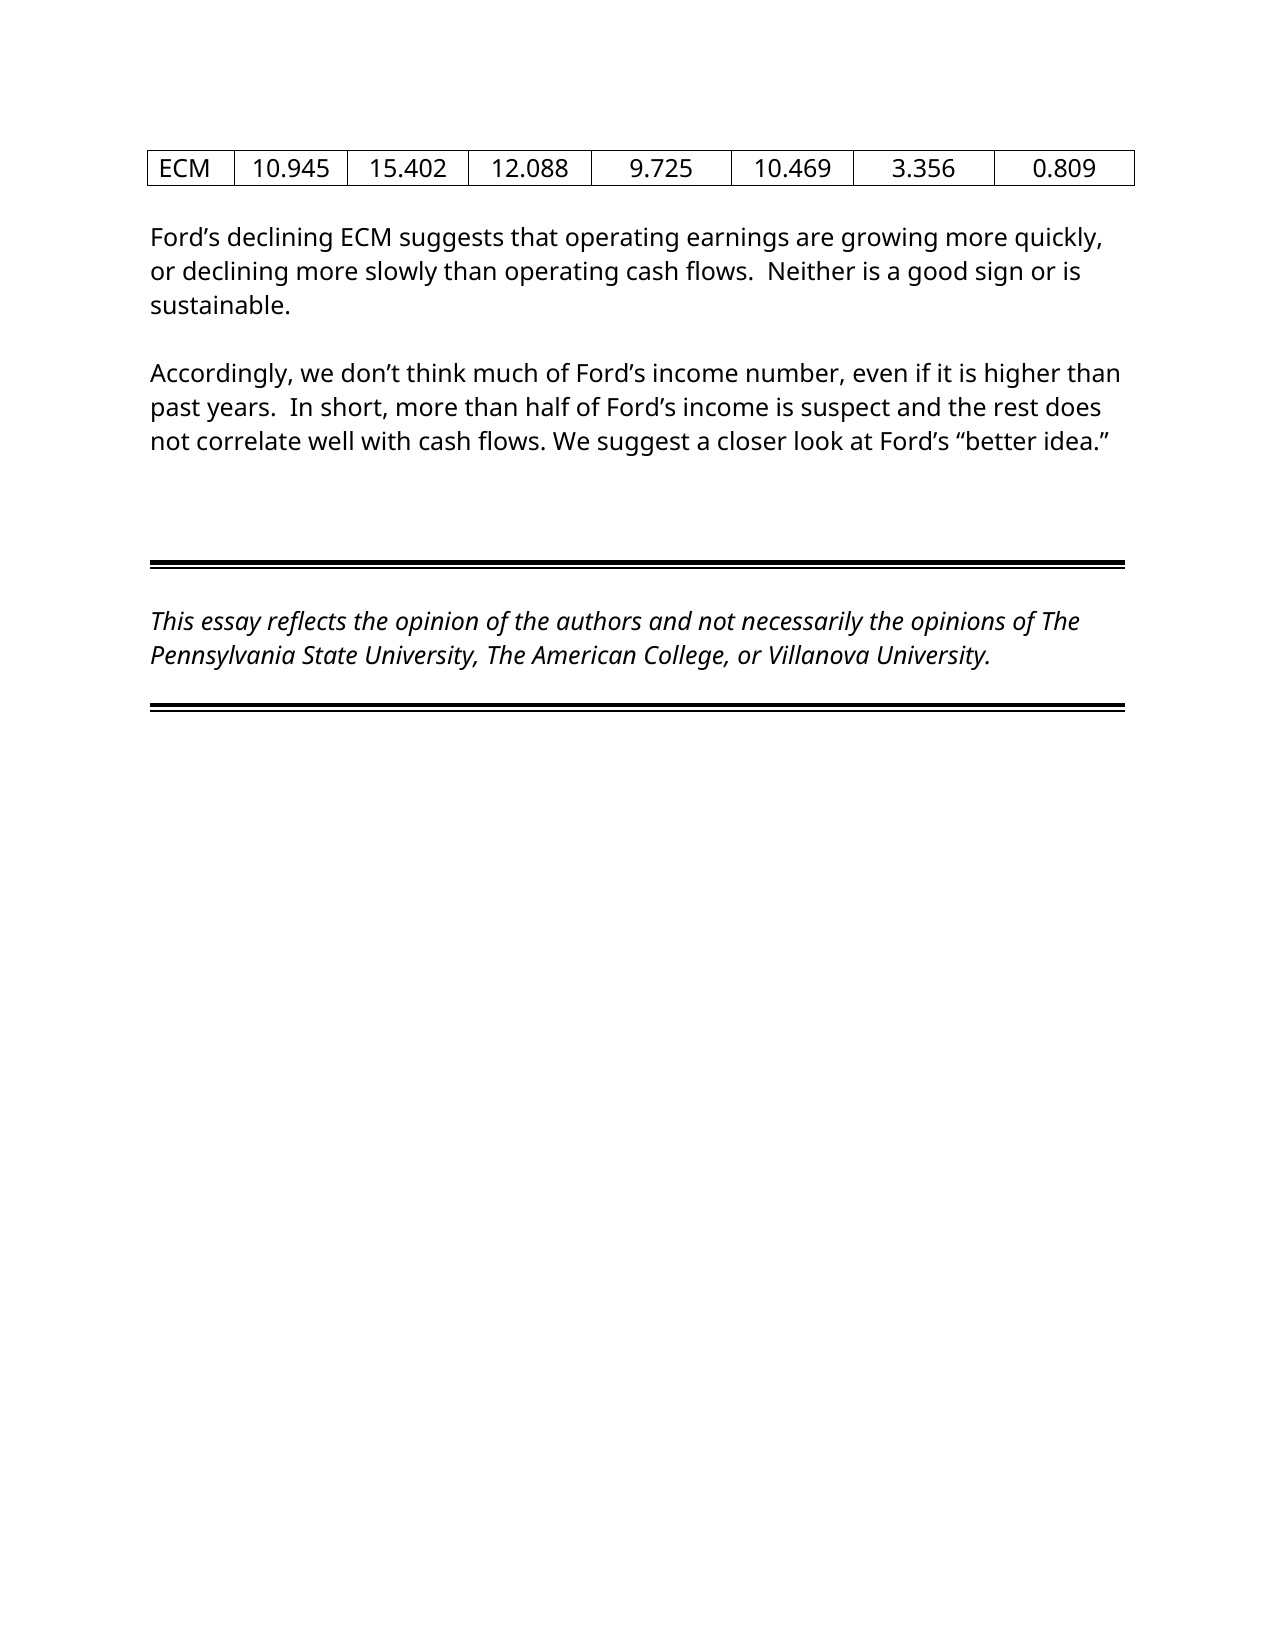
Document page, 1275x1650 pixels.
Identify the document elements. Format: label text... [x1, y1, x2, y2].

text Accordingly, we don’t think much of Ford’s income number, even if it is higher than past years. In short, more than half of Ford’s income is suspect and the rest does not correlate well with cash flows. We suggest a closer look at Ford’s “better idea.” [150, 355, 1125, 458]
table_cell 12.088 [469, 151, 591, 184]
table_cell 9.725 [592, 151, 731, 184]
text This essay reflects the opinion of the authors and not necessarily the opinions of The University, The American College, or Villanova University. [150, 603, 1125, 671]
table_cell 10.469 [732, 151, 853, 184]
table_cell ECM [148, 151, 234, 184]
text Ford’s declining ECM suggests that operating earnings are growing more quickly, or declining more slowly than operating cash flows. Neither is a good sign or is sustainable. [150, 219, 1125, 321]
table_cell 3.356 [854, 151, 994, 184]
table_cell 10.945 [235, 151, 347, 184]
table_cell 0.809 [995, 151, 1134, 184]
table_cell 15.402 [348, 151, 468, 184]
